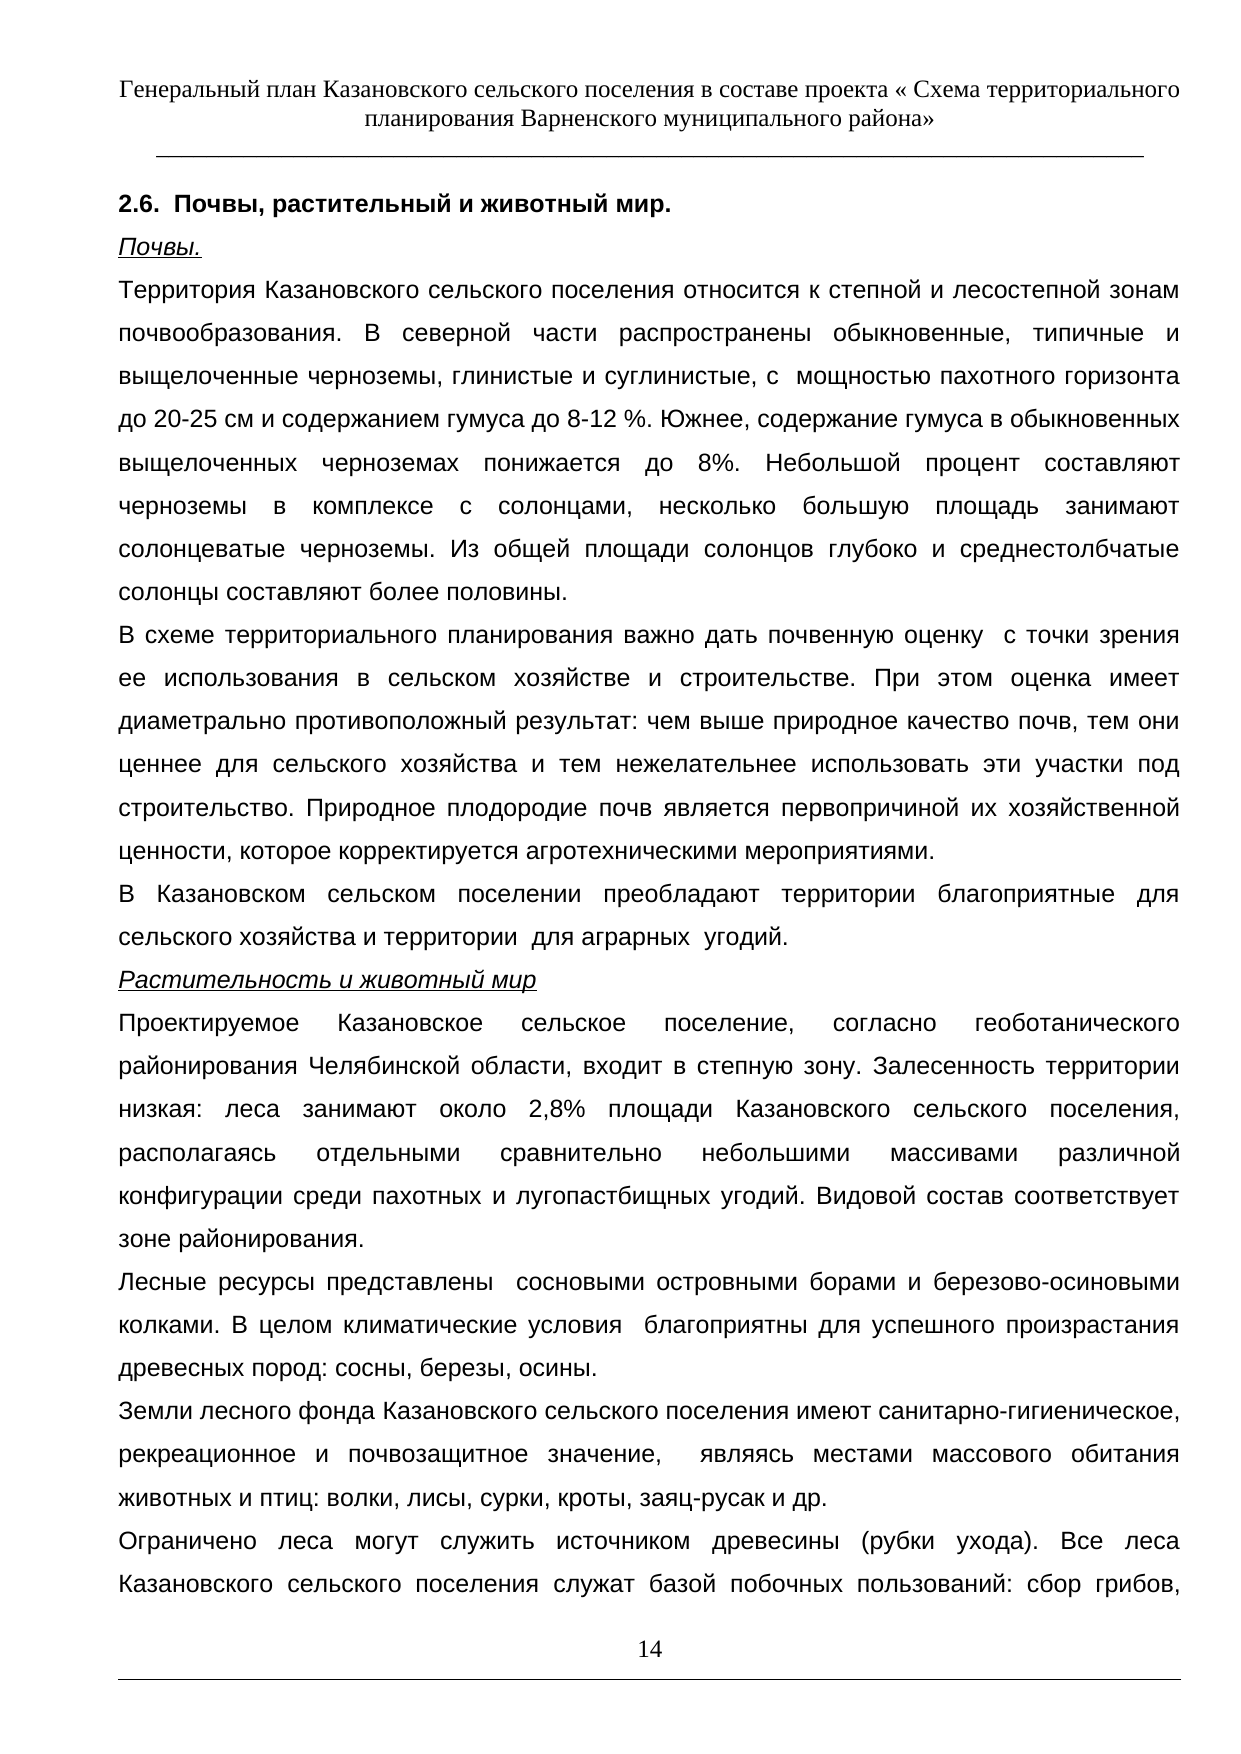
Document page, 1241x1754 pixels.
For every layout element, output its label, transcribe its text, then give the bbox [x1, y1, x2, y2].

text В Казановском сельском поселении преобладают территории благоприятные для сельского хозяйства и территории для аграрных угодий. [118, 879, 1181, 951]
text Земли лесного фонда Казановского сельского поселения имеют санитарно-гигиеническое, рекреационное и почвозащитное значение, являясь местами массового обитания животных и птиц: волки, лисы, сурки, кроты, заяц-русак и др. [118, 1396, 1181, 1511]
text 2.6. Почвы, растительный и животный мир. [118, 189, 1181, 218]
text Лесные ресурсы представлены сосновыми островными борами и березово-осиновыми колками. В целом климатические условия благоприятны для успешного произрастания древесных пород: сосны, березы, осины. [118, 1267, 1181, 1382]
text В схеме территориального планирования важно дать почвенную оценку с точки зрения ее использования в сельском хозяйстве и строительстве. При этом оценка имеет диаметрально противоположный результат: чем выше природное качество почв, тем они ценнее для сельского хозяйства и тем нежелательнее использовать эти участки под строительство. Природное плодородие почв является первопричиной их хозяйственной ценности, которое корректируется агротехническими мероприятиями. [118, 620, 1181, 864]
text Почвы. [118, 232, 1181, 261]
text Территория Казановского сельского поселения относится к степной и лесостепной зонам почвообразования. В северной части распространены обыкновенные, типичные и выщелоченные черноземы, глинистые и суглинистые, с мощностью пахотного горизонта до 20- и содержанием гумуса до 8-12 %. Южнее, содержание гумуса в обыкновенных выщелоченных черноземах понижается до 8%. Небольшой процент составляют черноземы в комплексе с солонцами, несколько большую площадь занимают солонцеватые черноземы. Из общей площади солонцов глубоко и среднестолбчатые солонцы составляют более половины. [118, 275, 1181, 606]
text Растительность и животный мир [118, 965, 1181, 994]
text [118, 1526, 1181, 1598]
text Проектируемое Казановское сельское поселение, согласно геоботанического районирования Челябинской области, входит в степную зону. Залесенность территории низкая: леса занимают около 2,8% площади Казановского сельского поселения, располагаясь отдельными сравнительно небольшими массивами различной конфигурации среди пахотных и лугопастбищных угодий. Видовой состав соответствует зоне районирования. [118, 1008, 1181, 1253]
